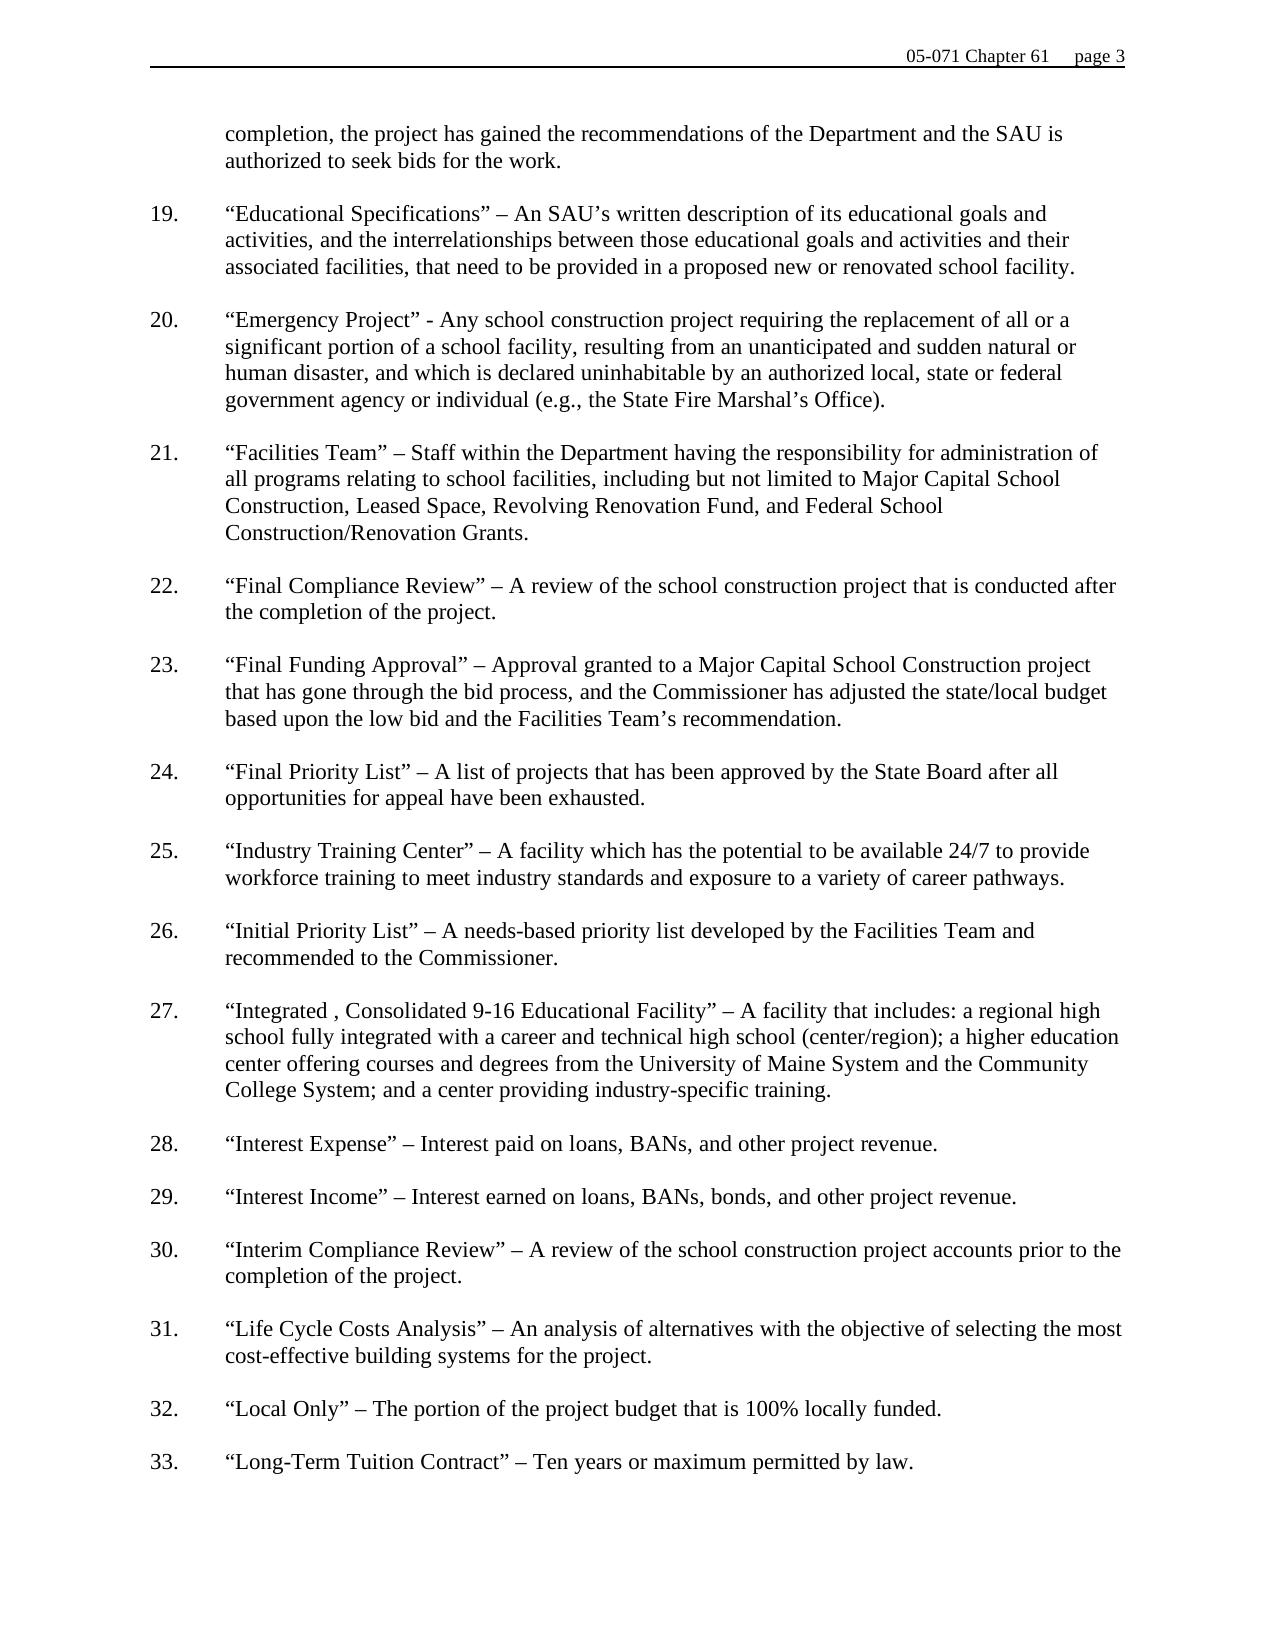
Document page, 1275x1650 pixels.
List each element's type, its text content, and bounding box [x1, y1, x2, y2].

text 27. “Integrated , Consolidated 9-16 Educational Facility” – A facility that includes: a regional high school fully integrated with a career and technical high school (center/region); a higher education center offering courses and degrees from the University of Maine System and the Community College System; and a center providing industry-specific training. [150, 997, 1125, 1103]
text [150, 120, 1125, 173]
text 23. “Final Funding Approval” – Approval granted to a Major Capital School Construction project that has gone through the bid process, and the Commissioner has adjusted the state/local budget based upon the low bid and the Facilities Team’s recommendation. [150, 651, 1125, 731]
text 30. “Interim Compliance Review” – A review of the school construction project accounts prior to the completion of the project. [150, 1236, 1125, 1289]
text 21. “Facilities Team” – Staff within the Department having the responsibility for administration of all programs relating to school facilities, including but not limited to Major Capital School Construction, Leased Space, Revolving Renovation Fund, and Federal School Construction/Renovation Grants. [150, 439, 1125, 545]
text 33. “Long-Term Tuition Contract” – Ten years or maximum permitted by law. [150, 1448, 1125, 1475]
text 26. “Initial Priority List” – A needs-based priority list developed by the Facilities Team and recommended to the Commissioner. [150, 917, 1125, 970]
text 25. “Industry Training Center” – A facility which has the potential to be available 24/7 to provide workforce training to meet industry standards and exposure to a variety of career pathways. [150, 837, 1125, 890]
text 20. “Emergency Project” - Any school construction project requiring the replacement of all or a significant portion of a school facility, resulting from an unanticipated and sudden natural or human disaster, and which is declared uninhabitable by an authorized local, state or federal government agency or individual (e.g., the State Fire Marshal’s Office). [150, 306, 1125, 412]
text 32. “Local Only” – The portion of the project budget that is 100% locally funded. [150, 1395, 1125, 1422]
text 22. “Final Compliance Review” – A review of the school construction project that is conducted after the completion of the project. [150, 572, 1125, 625]
text 31. “Life Cycle Costs Analysis” – An analysis of alternatives with the objective of selecting the most cost-effective building systems for the project. [150, 1315, 1125, 1368]
text 29. “Interest Income” – Interest earned on loans, BANs, bonds, and other project revenue. [150, 1182, 1125, 1209]
text 28. “Interest Expense” – Interest paid on loans, BANs, and other project revenue. [150, 1129, 1125, 1156]
text 19. “Educational Specifications” – An SAU’s written description of its educational goals and activities, and the interrelationships between those educational goals and activities and their associated facilities, that need to be provided in a proposed new or renovated school facility. [150, 200, 1125, 279]
text 24. “Final Priority List” – A list of projects that has been approved by the State Board after all opportunities for appeal have been exhausted. [150, 757, 1125, 811]
